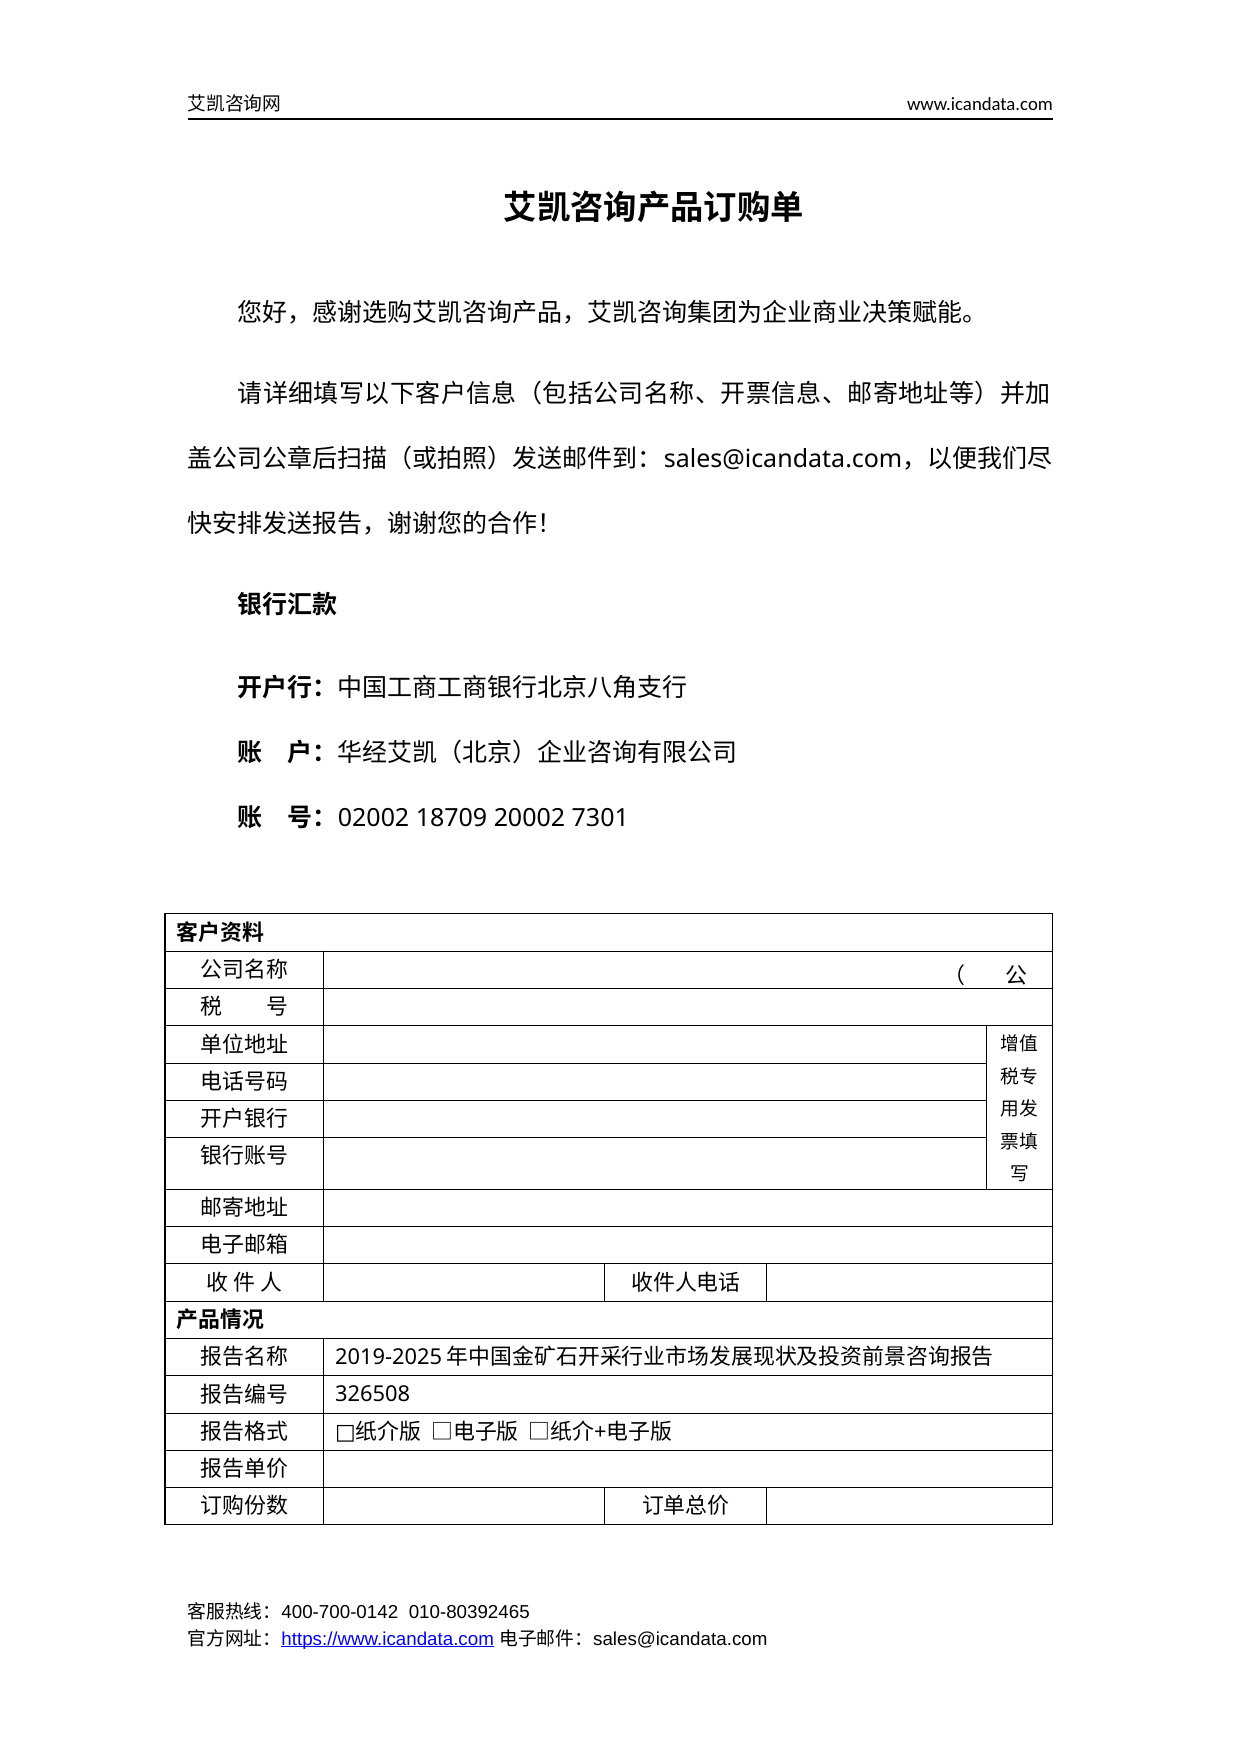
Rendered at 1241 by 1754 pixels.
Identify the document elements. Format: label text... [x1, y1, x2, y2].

text 账 号：02002 18709 20002 7301 [187, 783, 1053, 848]
table_cell [324, 1101, 986, 1137]
table_cell 公司名称 [166, 952, 323, 988]
table_cell 报告格式 [166, 1414, 323, 1450]
table_cell [324, 1026, 986, 1062]
text 银行汇款 [187, 570, 1053, 635]
table_cell 报告单价 [166, 1451, 323, 1487]
table_cell 326508 [324, 1376, 1052, 1412]
table_cell 订购份数 [166, 1488, 323, 1524]
text 账 户：华经艾凯（北京）企业咨询有限公司 [187, 718, 1053, 783]
table_cell [324, 989, 1052, 1025]
table_cell 收件人电话 [605, 1264, 766, 1301]
table_cell 报告编号 [166, 1376, 323, 1412]
text 请详细填写以下客户信息（包括公司名称、开票信息、邮寄地址等）并加盖公司公章后扫描（或拍照）发送邮件到：sales@icandata.com，以便我们尽快安排发送报告，谢谢您的合作！ [187, 359, 1053, 554]
table_cell □纸介版 □电子版 □纸介+电子版 [324, 1414, 1052, 1450]
table_cell [324, 1190, 1052, 1226]
text 您好，感谢选购艾凯咨询产品，艾凯咨询集团为企业商业决策赋能。 [187, 278, 1053, 343]
table_cell [767, 1488, 1052, 1524]
table_cell 单位地址 [166, 1026, 323, 1062]
text 开户行：中国工商工商银行北京八角支行 [187, 653, 1053, 718]
table_cell [324, 1064, 986, 1100]
table_cell [324, 1488, 604, 1524]
table_cell [324, 952, 1052, 988]
table_cell 增值税专用发票填写 [987, 1026, 1052, 1189]
table_cell [324, 1451, 1052, 1487]
table_cell [767, 1264, 1052, 1301]
table_cell [324, 1227, 1052, 1263]
table_cell 报告名称 [166, 1339, 323, 1375]
table_cell 邮寄地址 [166, 1190, 323, 1226]
table_cell 收 件 人 [166, 1264, 323, 1301]
table_cell [324, 1264, 604, 1301]
table_cell 电子邮箱 [166, 1227, 323, 1263]
text 艾凯咨询产品订购单 [187, 172, 1053, 237]
table_cell 银行账号 [166, 1138, 323, 1189]
table_cell 电话号码 [166, 1064, 323, 1100]
table_cell 2019-2025年中国金矿石开采行业市场发展现状及投资前景咨询报告 [324, 1339, 1052, 1375]
table_cell 税 号 [166, 989, 323, 1025]
table_cell [324, 1138, 986, 1189]
table_cell 订单总价 [605, 1488, 766, 1524]
table_cell 产品情况 [166, 1302, 1052, 1338]
table_cell 开户银行 [166, 1101, 323, 1137]
table_header 客户资料 [166, 914, 1052, 951]
